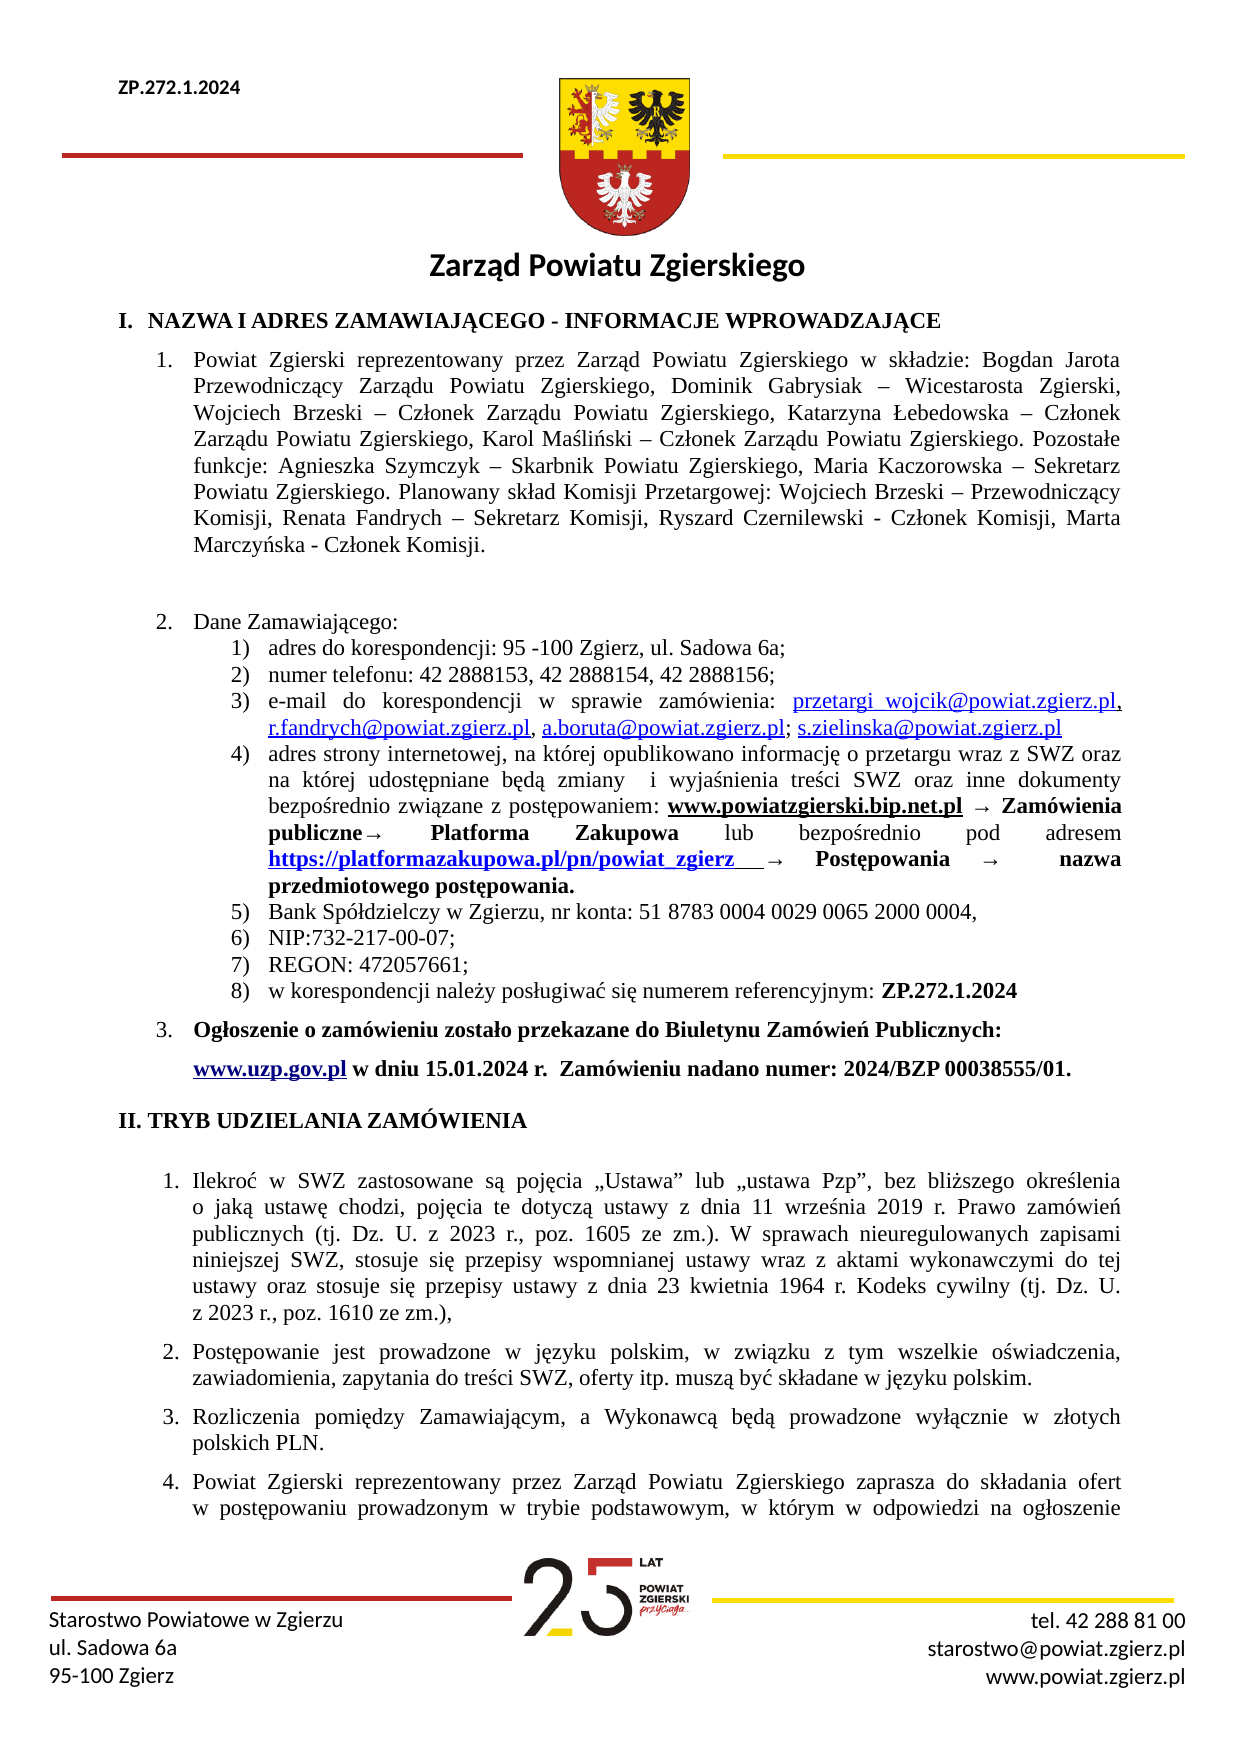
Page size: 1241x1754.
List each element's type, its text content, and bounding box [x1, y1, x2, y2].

list NIP:732-217-00-07; [231, 924, 1122, 951]
list Ogłoszenie o zamówieniu zostało przekazane do Biuletynu Zamówień Publicznych: [156, 1016, 1122, 1042]
list e-mail do korespondencji w sprawie zamówienia: przetargi_wojcik@powiat.zgierz.pl, r.fandrych@powiat.zgierz.pl, a.boruta@powiat.zgierz.pl; s.zielinska@powiat.zgierz.pl [231, 687, 1122, 740]
list www.uzp.gov.pl w dniu 15.01.2024 r. Zamówieniu nadano numer: 2024/BZP 00038555/01. [193, 1055, 1122, 1081]
picture [523, 1558, 690, 1636]
picture [712, 1598, 1174, 1603]
list numer telefonu: 42 2888153, 42 2888154, 42 2888156; [231, 661, 1122, 687]
list Bank Spółdzielczy w Zgierzu, nr konta: 51 8783 0004 0029 0065 2000 0004, [231, 898, 1122, 924]
list NAZWA I ADRES ZAMAWIAJĄCEGO - INFORMACJE WPROWADZAJĄCE [118, 307, 1122, 333]
list REGON: 472057661; [231, 951, 1122, 977]
list w korespondencji należy posługiwać się numerem referencyjnym: ZP.272.1.2024 [231, 977, 1122, 1003]
list TRYB UDZIELANIA ZAMÓWIENIA [118, 1107, 1122, 1133]
list Rozliczenia pomiędzy Zamawiającym, a Wykonawcą będą prowadzone wyłącznie w złotych polskich PLN. [162, 1403, 1122, 1456]
list adres strony internetowej, na której opublikowano informację o przetargu wraz z SWZ oraz na której udostępniane będą zmiany i wyjaśnienia treści SWZ oraz inne dokumenty bezpośrednio związane z postępowaniem: www.powiatzgierski.bip.net.pl → Zamówienia publiczne→ Platforma Zakupowa lub bezpośrednio pod adresem https://platformazakupowa.pl/pn/powiat_zgierz → Postępowania → nazwa przedmiotowego postępowania. [231, 740, 1122, 898]
picture [559, 78, 690, 236]
picture [51, 1596, 512, 1601]
picture [62, 153, 523, 158]
list Postępowanie jest prowadzone w języku polskim, w związku z tym wszelkie oświadczenia, zawiadomienia, zapytania do treści SWZ, oferty itp. muszą być składane w języku polskim. [162, 1338, 1122, 1390]
list Dane Zamawiającego: [156, 608, 1122, 634]
list Powiat Zgierski reprezentowany przez Zarząd Powiatu Zgierskiego w składzie: Bogdan Jarota Przewodniczący Zarządu Powiatu Zgierskiego, Dominik Gabrysiak – Wicestarosta Zgierski, Wojciech Brzeski – Członek Zarządu Powiatu Zgierskiego, Katarzyna Łebedowska – Członek Zarządu Powiatu Zgierskiego, Karol Maśliński – Członek Zarządu Powiatu Zgierskiego. Pozostałe funkcje: Agnieszka Szymczyk – Skarbnik Powiatu Zgierskiego, Maria Kaczorowska – Sekretarz Powiatu Zgierskiego. Planowany skład Komisji Przetargowej: Wojciech Brzeski – Przewodniczący Komisji, Renata Fandrych – Sekretarz Komisji, Ryszard Czernilewski - Członek Komisji, Marta Marczyńska - Członek Komisji. [156, 346, 1122, 557]
list adres do korespondencji: 95 -100 Zgierz, ul. Sadowa 6a; [231, 634, 1122, 661]
picture [723, 154, 1185, 159]
list Ilekroć w SWZ zastosowane są pojęcia „Ustawa” lub „ustawa Pzp”, bez bliższego określenia o jaką ustawę chodzi, pojęcia te dotyczą ustawy z dnia 11 września 2019 r. Prawo zamówień publicznych (tj. Dz. U. z 2023 r., poz. 1605 ze zm.). W sprawach nieuregulowanych zapisami niniejszej SWZ, stosuje się przepisy wspomnianej ustawy wraz z aktami wykonawczymi do tej ustawy oraz stosuje się przepisy ustawy z dnia 23 kwietnia 1964 r. Kodeks cywilny (tj. Dz. U. z 2023 r., poz. 1610 ze zm.), [162, 1167, 1122, 1325]
